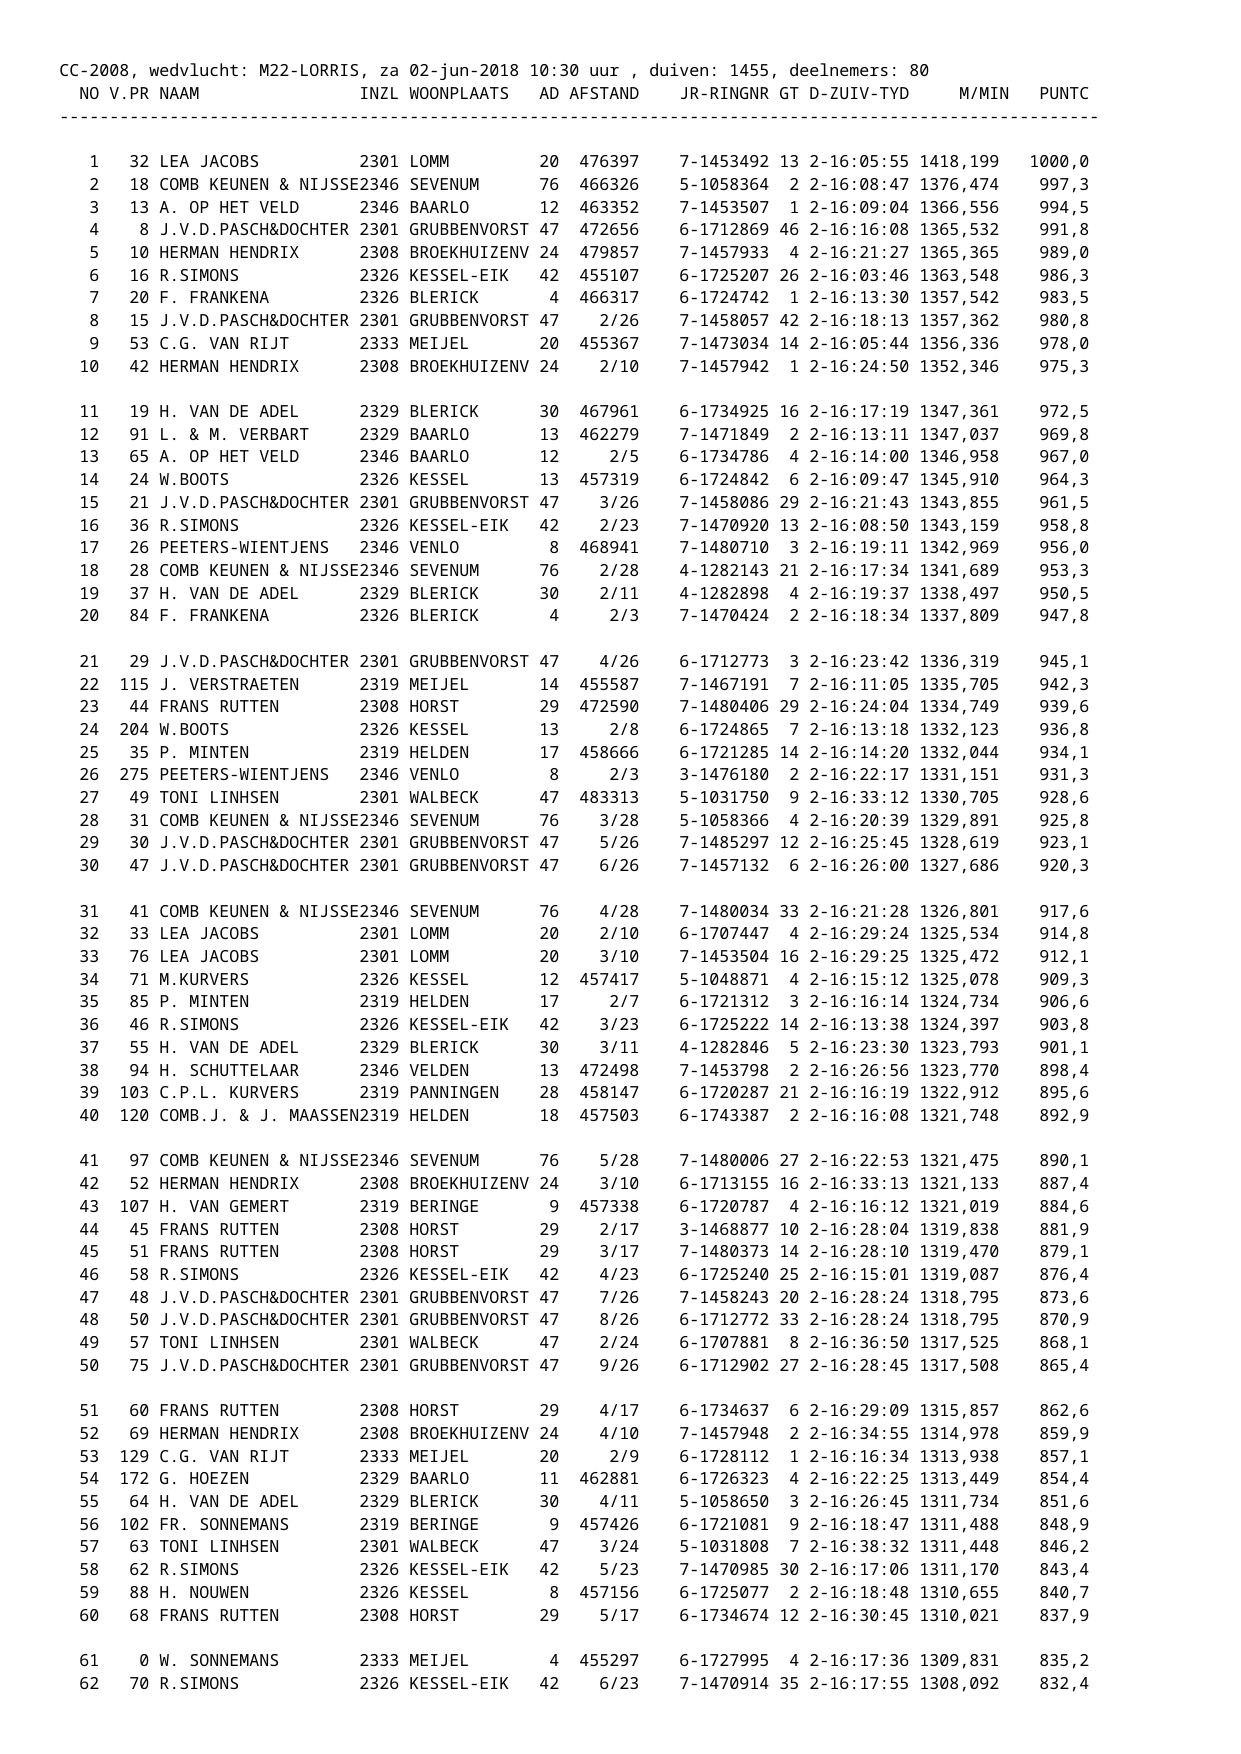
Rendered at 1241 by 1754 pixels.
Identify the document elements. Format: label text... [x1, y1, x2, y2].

text 18 28 COMB KEUNEN & NIJSSE2346 SEVENUM 76 2/28 4-1282143 21 2-16:17:34 1341,689 953,3 [59, 559, 1181, 581]
text 33 76 LEA JACOBS 2301 LOMM 20 3/10 7-1453504 16 2-16:29:25 1325,472 912,1 [59, 945, 1181, 967]
text 58 62 R.SIMONS 2326 KESSEL-EIK 42 5/23 7-1470985 30 2-16:17:06 1311,170 843,4 [59, 1558, 1181, 1581]
text 49 57 TONI LINHSEN 2301 WALBECK 47 2/24 6-1707881 8 2-16:36:50 1317,525 868,1 [59, 1331, 1181, 1353]
text 62 70 R.SIMONS 2326 KESSEL-EIK 42 6/23 7-1470914 35 2-16:17:55 1308,092 832,4 [59, 1671, 1181, 1694]
text 60 68 FRANS RUTTEN 2308 HORST 29 5/17 6-1734674 12 2-16:30:45 1310,021 837,9 [59, 1603, 1181, 1626]
text 1 32 LEA JACOBS 2301 LOMM 20 476397 7-1453492 13 2-16:05:55 1418,199 1000,0 [59, 150, 1181, 173]
text 23 44 FRANS RUTTEN 2308 HORST 29 472590 7-1480406 29 2-16:24:04 1334,749 939,6 [59, 695, 1181, 718]
text 27 49 TONI LINHSEN 2301 WALBECK 47 483313 5-1031750 9 2-16:33:12 1330,705 928,6 [59, 786, 1181, 808]
text 34 71 M.KURVERS 2326 KESSEL 12 457417 5-1048871 4 2-16:15:12 1325,078 909,3 [59, 967, 1181, 990]
text 17 26 PEETERS-WIENTJENS 2346 VENLO 8 468941 7-1480710 3 2-16:19:11 1342,969 956,0 [59, 536, 1181, 559]
text 56 102 FR. SONNEMANS 2319 BERINGE 9 457426 6-1721081 9 2-16:18:47 1311,488 848,9 [59, 1512, 1181, 1535]
text -------------------------------------------------------------------------------------------------------- [59, 104, 1181, 127]
text 20 84 F. FRANKENA 2326 BLERICK 4 2/3 7-1470424 2 2-16:18:34 1337,809 947,8 [59, 604, 1181, 627]
text 32 33 LEA JACOBS 2301 LOMM 20 2/10 6-1707447 4 2-16:29:24 1325,534 914,8 [59, 922, 1181, 945]
text 61 0 W. SONNEMANS 2333 MEIJEL 4 455297 6-1727995 4 2-16:17:36 1309,831 835,2 [59, 1649, 1181, 1671]
text 43 107 H. VAN GEMERT 2319 BERINGE 9 457338 6-1720787 4 2-16:16:12 1321,019 884,6 [59, 1194, 1181, 1217]
text 15 21 J.V.D.PASCH&DOCHTER 2301 GRUBBENVORST 47 3/26 7-1458086 29 2-16:21:43 1343,855 961,5 [59, 491, 1181, 513]
text CC-2008, wedvlucht: M22-LORRIS, za 02-jun-2018 10:30 uur , duiven: 1455, deelnemers: 80 [59, 59, 1181, 82]
text 14 24 W.BOOTS 2326 KESSEL 13 457319 6-1724842 6 2-16:09:47 1345,910 964,3 [59, 468, 1181, 491]
text 13 65 A. OP HET VELD 2346 BAARLO 12 2/5 6-1734786 4 2-16:14:00 1346,958 967,0 [59, 445, 1181, 468]
text 28 31 COMB KEUNEN & NIJSSE2346 SEVENUM 76 3/28 5-1058366 4 2-16:20:39 1329,891 925,8 [59, 808, 1181, 831]
text 9 53 C.G. VAN RIJT 2333 MEIJEL 20 455367 7-1473034 14 2-16:05:44 1356,336 978,0 [59, 332, 1181, 354]
text 59 88 H. NOUWEN 2326 KESSEL 8 457156 6-1725077 2 2-16:18:48 1310,655 840,7 [59, 1581, 1181, 1603]
text 25 35 P. MINTEN 2319 HELDEN 17 458666 6-1721285 14 2-16:14:20 1332,044 934,1 [59, 740, 1181, 763]
text 45 51 FRANS RUTTEN 2308 HORST 29 3/17 7-1480373 14 2-16:28:10 1319,470 879,1 [59, 1240, 1181, 1263]
text 21 29 J.V.D.PASCH&DOCHTER 2301 GRUBBENVORST 47 4/26 6-1712773 3 2-16:23:42 1336,319 945,1 [59, 649, 1181, 672]
text 40 120 COMB.J. & J. MAASSEN2319 HELDEN 18 457503 6-1743387 2 2-16:16:08 1321,748 892,9 [59, 1104, 1181, 1126]
text 31 41 COMB KEUNEN & NIJSSE2346 SEVENUM 76 4/28 7-1480034 33 2-16:21:28 1326,801 917,6 [59, 899, 1181, 922]
text 47 48 J.V.D.PASCH&DOCHTER 2301 GRUBBENVORST 47 7/26 7-1458243 20 2-16:28:24 1318,795 873,6 [59, 1285, 1181, 1308]
text 4 8 J.V.D.PASCH&DOCHTER 2301 GRUBBENVORST 47 472656 6-1712869 46 2-16:16:08 1365,532 991,8 [59, 218, 1181, 241]
text 7 20 F. FRANKENA 2326 BLERICK 4 466317 6-1724742 1 2-16:13:30 1357,542 983,5 [59, 286, 1181, 309]
text 26 275 PEETERS-WIENTJENS 2346 VENLO 8 2/3 3-1476180 2 2-16:22:17 1331,151 931,3 [59, 763, 1181, 786]
text 8 15 J.V.D.PASCH&DOCHTER 2301 GRUBBENVORST 47 2/26 7-1458057 42 2-16:18:13 1357,362 980,8 [59, 309, 1181, 332]
text 16 36 R.SIMONS 2326 KESSEL-EIK 42 2/23 7-1470920 13 2-16:08:50 1343,159 958,8 [59, 513, 1181, 536]
text 24 204 W.BOOTS 2326 KESSEL 13 2/8 6-1724865 7 2-16:13:18 1332,123 936,8 [59, 718, 1181, 740]
text 46 58 R.SIMONS 2326 KESSEL-EIK 42 4/23 6-1725240 25 2-16:15:01 1319,087 876,4 [59, 1263, 1181, 1285]
text 35 85 P. MINTEN 2319 HELDEN 17 2/7 6-1721312 3 2-16:16:14 1324,734 906,6 [59, 990, 1181, 1013]
text 12 91 L. & M. VERBART 2329 BAARLO 13 462279 7-1471849 2 2-16:13:11 1347,037 969,8 [59, 422, 1181, 445]
text 3 13 A. OP HET VELD 2346 BAARLO 12 463352 7-1453507 1 2-16:09:04 1366,556 994,5 [59, 195, 1181, 218]
text 2 18 COMB KEUNEN & NIJSSE2346 SEVENUM 76 466326 5-1058364 2 2-16:08:47 1376,474 997,3 [59, 173, 1181, 195]
text 5 10 HERMAN HENDRIX 2308 BROEKHUIZENV 24 479857 7-1457933 4 2-16:21:27 1365,365 989,0 [59, 241, 1181, 263]
text 44 45 FRANS RUTTEN 2308 HORST 29 2/17 3-1468877 10 2-16:28:04 1319,838 881,9 [59, 1217, 1181, 1240]
text 22 115 J. VERSTRAETEN 2319 MEIJEL 14 455587 7-1467191 7 2-16:11:05 1335,705 942,3 [59, 672, 1181, 695]
text 11 19 H. VAN DE ADEL 2329 BLERICK 30 467961 6-1734925 16 2-16:17:19 1347,361 972,5 [59, 400, 1181, 422]
text 48 50 J.V.D.PASCH&DOCHTER 2301 GRUBBENVORST 47 8/26 6-1712772 33 2-16:28:24 1318,795 870,9 [59, 1308, 1181, 1331]
text 37 55 H. VAN DE ADEL 2329 BLERICK 30 3/11 4-1282846 5 2-16:23:30 1323,793 901,1 [59, 1036, 1181, 1058]
text 29 30 J.V.D.PASCH&DOCHTER 2301 GRUBBENVORST 47 5/26 7-1485297 12 2-16:25:45 1328,619 923,1 [59, 831, 1181, 854]
text 19 37 H. VAN DE ADEL 2329 BLERICK 30 2/11 4-1282898 4 2-16:19:37 1338,497 950,5 [59, 581, 1181, 604]
text 53 129 C.G. VAN RIJT 2333 MEIJEL 20 2/9 6-1728112 1 2-16:16:34 1313,938 857,1 [59, 1444, 1181, 1467]
text 50 75 J.V.D.PASCH&DOCHTER 2301 GRUBBENVORST 47 9/26 6-1712902 27 2-16:28:45 1317,508 865,4 [59, 1353, 1181, 1376]
text 38 94 H. SCHUTTELAAR 2346 VELDEN 13 472498 7-1453798 2 2-16:26:56 1323,770 898,4 [59, 1058, 1181, 1081]
text 39 103 C.P.L. KURVERS 2319 PANNINGEN 28 458147 6-1720287 21 2-16:16:19 1322,912 895,6 [59, 1081, 1181, 1104]
text 42 52 HERMAN HENDRIX 2308 BROEKHUIZENV 24 3/10 6-1713155 16 2-16:33:13 1321,133 887,4 [59, 1172, 1181, 1194]
text 55 64 H. VAN DE ADEL 2329 BLERICK 30 4/11 5-1058650 3 2-16:26:45 1311,734 851,6 [59, 1490, 1181, 1512]
text 30 47 J.V.D.PASCH&DOCHTER 2301 GRUBBENVORST 47 6/26 7-1457132 6 2-16:26:00 1327,686 920,3 [59, 854, 1181, 877]
text 41 97 COMB KEUNEN & NIJSSE2346 SEVENUM 76 5/28 7-1480006 27 2-16:22:53 1321,475 890,1 [59, 1149, 1181, 1172]
text 54 172 G. HOEZEN 2329 BAARLO 11 462881 6-1726323 4 2-16:22:25 1313,449 854,4 [59, 1467, 1181, 1490]
text 36 46 R.SIMONS 2326 KESSEL-EIK 42 3/23 6-1725222 14 2-16:13:38 1324,397 903,8 [59, 1013, 1181, 1036]
text 6 16 R.SIMONS 2326 KESSEL-EIK 42 455107 6-1725207 26 2-16:03:46 1363,548 986,3 [59, 263, 1181, 286]
text 52 69 HERMAN HENDRIX 2308 BROEKHUIZENV 24 4/10 7-1457948 2 2-16:34:55 1314,978 859,9 [59, 1422, 1181, 1444]
text 57 63 TONI LINHSEN 2301 WALBECK 47 3/24 5-1031808 7 2-16:38:32 1311,448 846,2 [59, 1535, 1181, 1558]
text 51 60 FRANS RUTTEN 2308 HORST 29 4/17 6-1734637 6 2-16:29:09 1315,857 862,6 [59, 1399, 1181, 1422]
text NO V.PR NAAM INZL WOONPLAATS AD AFSTAND JR-RINGNR GT D-ZUIV-TYD M/MIN PUNTC [59, 82, 1181, 104]
text 10 42 HERMAN HENDRIX 2308 BROEKHUIZENV 24 2/10 7-1457942 1 2-16:24:50 1352,346 975,3 [59, 354, 1181, 377]
